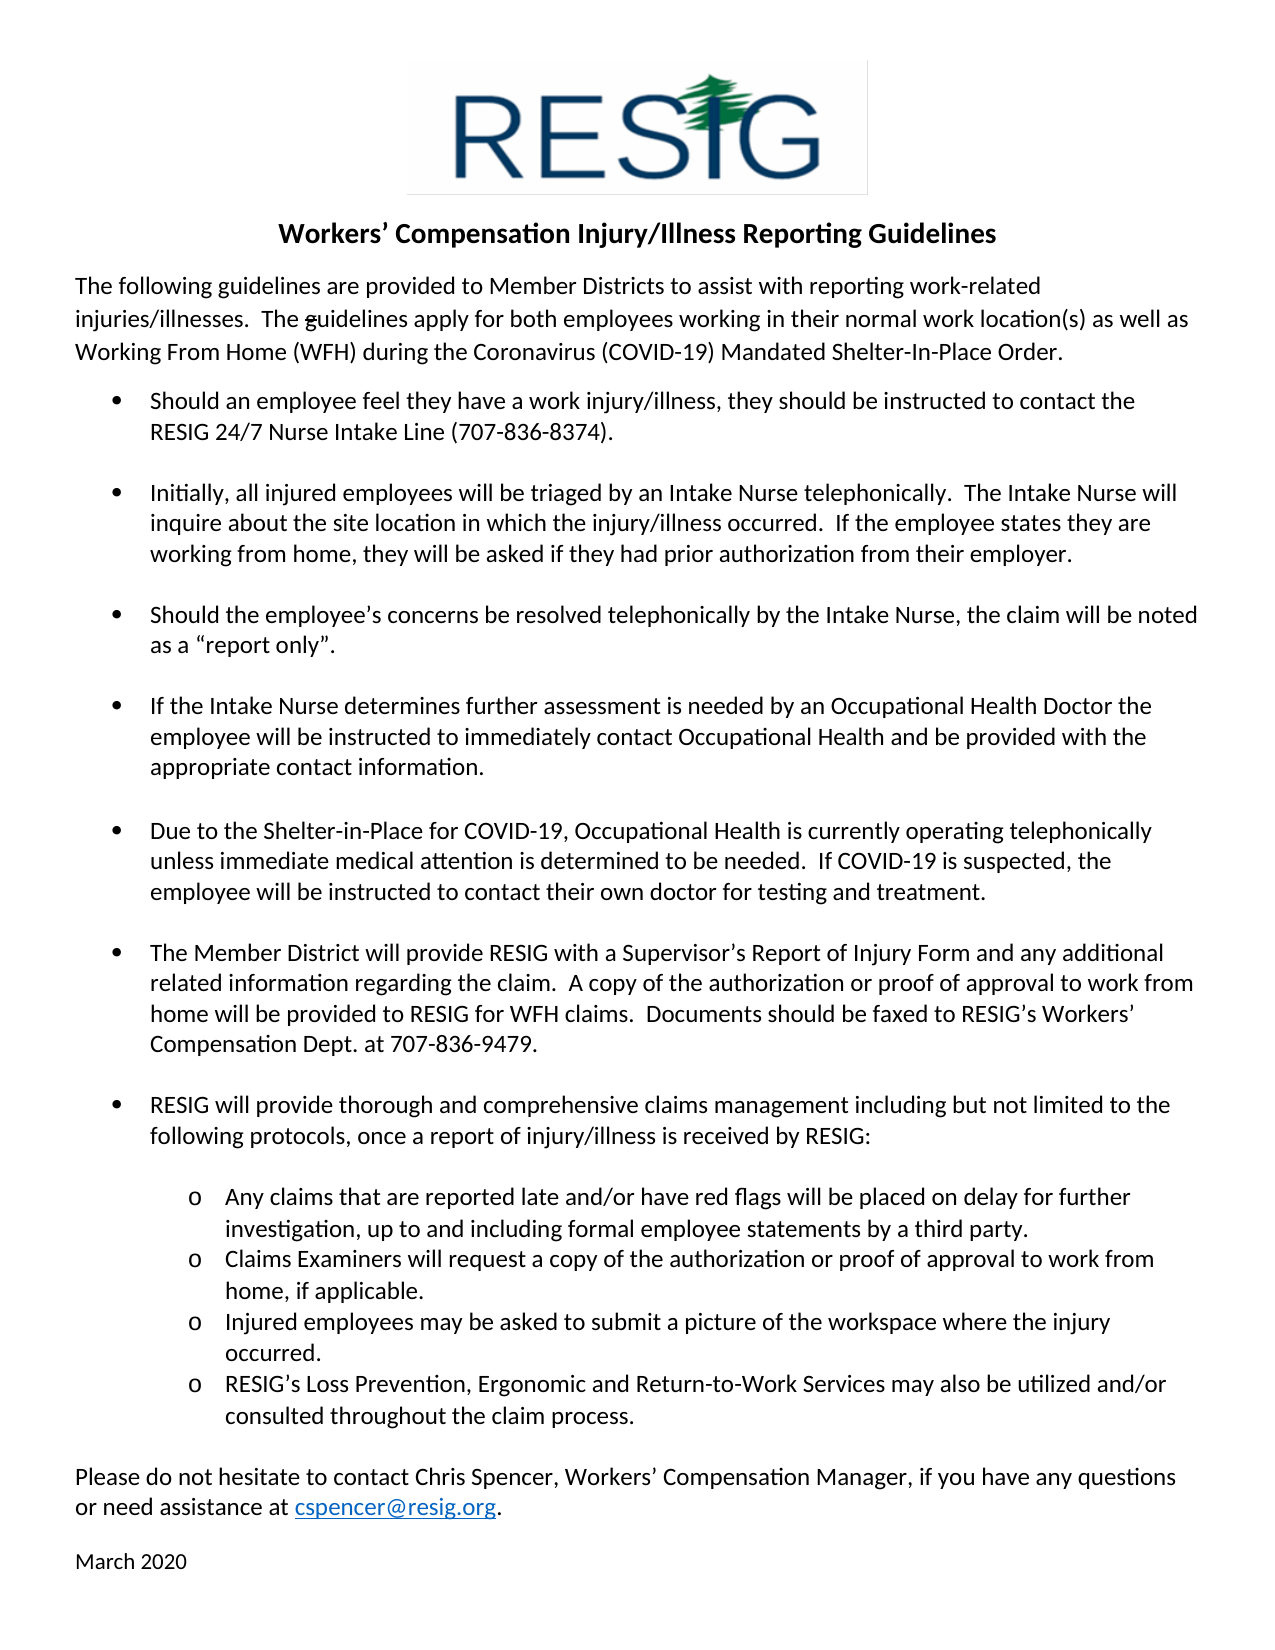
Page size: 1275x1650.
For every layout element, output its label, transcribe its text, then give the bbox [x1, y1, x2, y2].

text Please do not hesitate to contact Chris Spencer, Workers’ Compensation Manager, if you have any questions or need assistance at cspencer@resig.org. [75, 1461, 1200, 1522]
list Claims Examiners will request a copy of the authorization or proof of approval to work from home, if applicable. [187, 1243, 1200, 1306]
text Workers’ Compensation Injury/Illness Reporting Guidelines [75, 215, 1200, 250]
picture [406, 60, 869, 196]
list RESIG will provide thorough and comprehensive claims management including but not limited to the following protocols, once a report of injury/illness is received by RESIG: [112, 1090, 1200, 1151]
list The Member District will provide RESIG with a Supervisor’s Report of Injury Form and any additional related information regarding the claim. A copy of the authorization or proof of approval to work from home will be provided to RESIG for WFH claims. Documents should be faxed to RESIG’s Workers’ Compensation Dept. at 707-836-9479. [112, 937, 1200, 1059]
text The following guidelines are provided to Member Districts to assist with reporting work-related injuries/illnesses. The guidelines apply for both employees working in their normal work location(s) as well as Working From Home (WFH) during the Coronavirus (COVID-19) Mandated Shelter-In-Place Order. [75, 270, 1200, 366]
list Should the employee’s concerns be resolved telephonically by the Intake Nurse, the claim will be noted as a “report only”. [112, 599, 1200, 660]
list Any claims that are reported late and/or have red flags will be placed on delay for further investigation, up to and including formal employee statements by a third party. [187, 1181, 1200, 1243]
list Should an employee feel they have a work injury/illness, they should be instructed to contact the RESIG 24/7 Nurse Intake Line (707-836-8374). [112, 385, 1200, 446]
list Initially, all injured employees will be triaged by an Intake Nurse telephonically. The Intake Nurse will inquire about the site location in which the injury/illness occurred. If the employee states they are working from home, they will be asked if they had prior authorization from their employer. [112, 477, 1200, 568]
list If the Intake Nurse determines further assessment is needed by an Occupational Health Doctor the employee will be instructed to immediately contact Occupational Health and be provided with the appropriate contact information. [112, 691, 1200, 782]
list Due to the Shelter-in-Place for COVID-19, Occupational Health is currently operating telephonically unless immediate medical attention is determined to be needed. If COVID-19 is suspected, the employee will be instructed to contact their own doctor for testing and treatment. [112, 815, 1200, 907]
list RESIG’s Loss Prevention, Ergonomic and Return-to-Work Services may also be utilized and/or consulted throughout the claim process. [187, 1368, 1200, 1430]
list Injured employees may be asked to submit a picture of the workspace where the injury occurred. [187, 1306, 1200, 1368]
